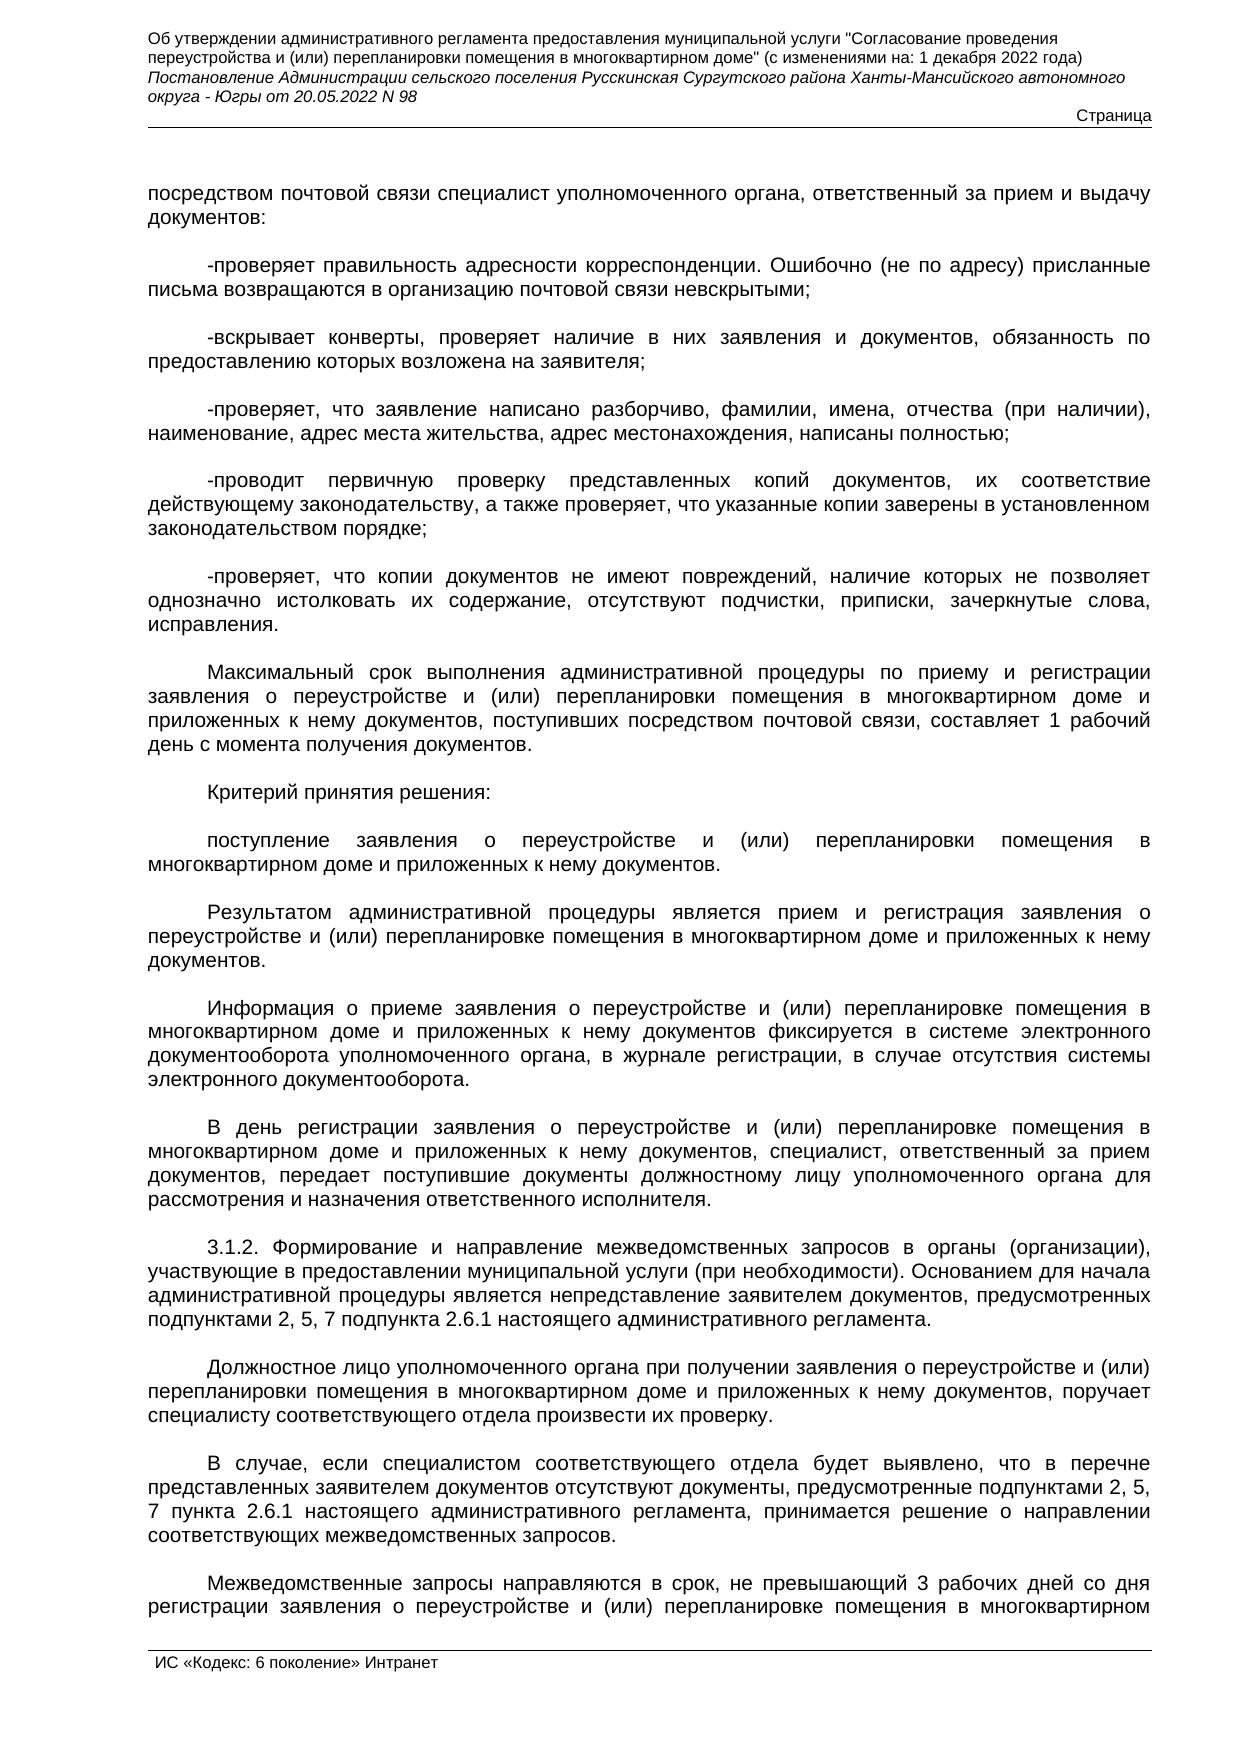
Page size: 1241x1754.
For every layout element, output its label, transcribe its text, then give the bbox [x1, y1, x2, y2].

text В день регистрации заявления о переустройстве и (или) перепланировке помещения в многоквартирном доме и приложенных к нему документов, специалист, ответственный за прием документов, передает поступившие документы должностному лицу уполномоченного органа для рассмотрения и назначения ответственного исполнителя. [148, 1115, 1152, 1211]
text Информация о приеме заявления о переустройстве и (или) перепланировке помещения в многоквартирном доме и приложенных к нему документов фиксируется в системе электронного документооборота уполномоченного органа, в журнале регистрации, в случае отсутствия системы электронного документооборота. [148, 995, 1152, 1091]
text Максимальный срок выполнения административной процедуры по приему и регистрации заявления о переустройстве и (или) перепланировки помещения в многоквартирном доме и приложенных к нему документов, поступивших посредством почтовой связи, составляет 1 рабочий день с момента получения документов. [148, 660, 1152, 756]
text -проверяет, что копии документов не имеют повреждений, наличие которых не позволяет однозначно истолковать их содержание, отсутствуют подчистки, приписки, зачеркнутые слова, исправления. [148, 564, 1152, 636]
text поступление заявления о переустройстве и (или) перепланировки помещения в многоквартирном доме и приложенных к нему документов. [148, 828, 1152, 876]
text 3.1.2. Формирование и направление межведомственных запросов в органы (организации), участвующие в предоставлении муниципальной услуги (при необходимости). Основанием для начала административной процедуры является непредставление заявителем документов, предусмотренных подпунктами 2, 5, 7 подпункта 2.6.1 настоящего административного регламента. [148, 1235, 1152, 1331]
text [148, 181, 1152, 229]
text -вскрывает конверты, проверяет наличие в них заявления и документов, обязанность по предоставлению которых возложена на заявителя; [148, 324, 1152, 372]
text Результатом административной процедуры является прием и регистрация заявления о переустройстве и (или) перепланировке помещения в многоквартирном доме и приложенных к нему документов. [148, 899, 1152, 971]
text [148, 1570, 1152, 1618]
text В случае, если специалистом соответствующего отдела будет выявлено, что в перечне представленных заявителем документов отсутствуют документы, предусмотренные подпунктами 2, 5, 7 пункта 2.6.1 настоящего административного регламента, принимается решение о направлении соответствующих межведомственных запросов. [148, 1451, 1152, 1546]
text -проверяет, что заявление написано разборчиво, фамилии, имена, отчества (при наличии), наименование, адрес места жительства, адрес местонахождения, написаны полностью; [148, 396, 1152, 444]
text -проверяет правильность адресности корреспонденции. Ошибочно (не по адресу) присланные письма возвращаются в организацию почтовой связи невскрытыми; [148, 253, 1152, 301]
text Должностное лицо уполномоченного органа при получении заявления о переустройстве и (или) перепланировки помещения в многоквартирном доме и приложенных к нему документов, поручает специалисту соответствующего отдела произвести их проверку. [148, 1355, 1152, 1427]
text Критерий принятия решения: [148, 780, 1152, 804]
text -проводит первичную проверку представленных копий документов, их соответствие действующему законодательству, а также проверяет, что указанные копии заверены в установленном законодательством порядке; [148, 468, 1152, 540]
